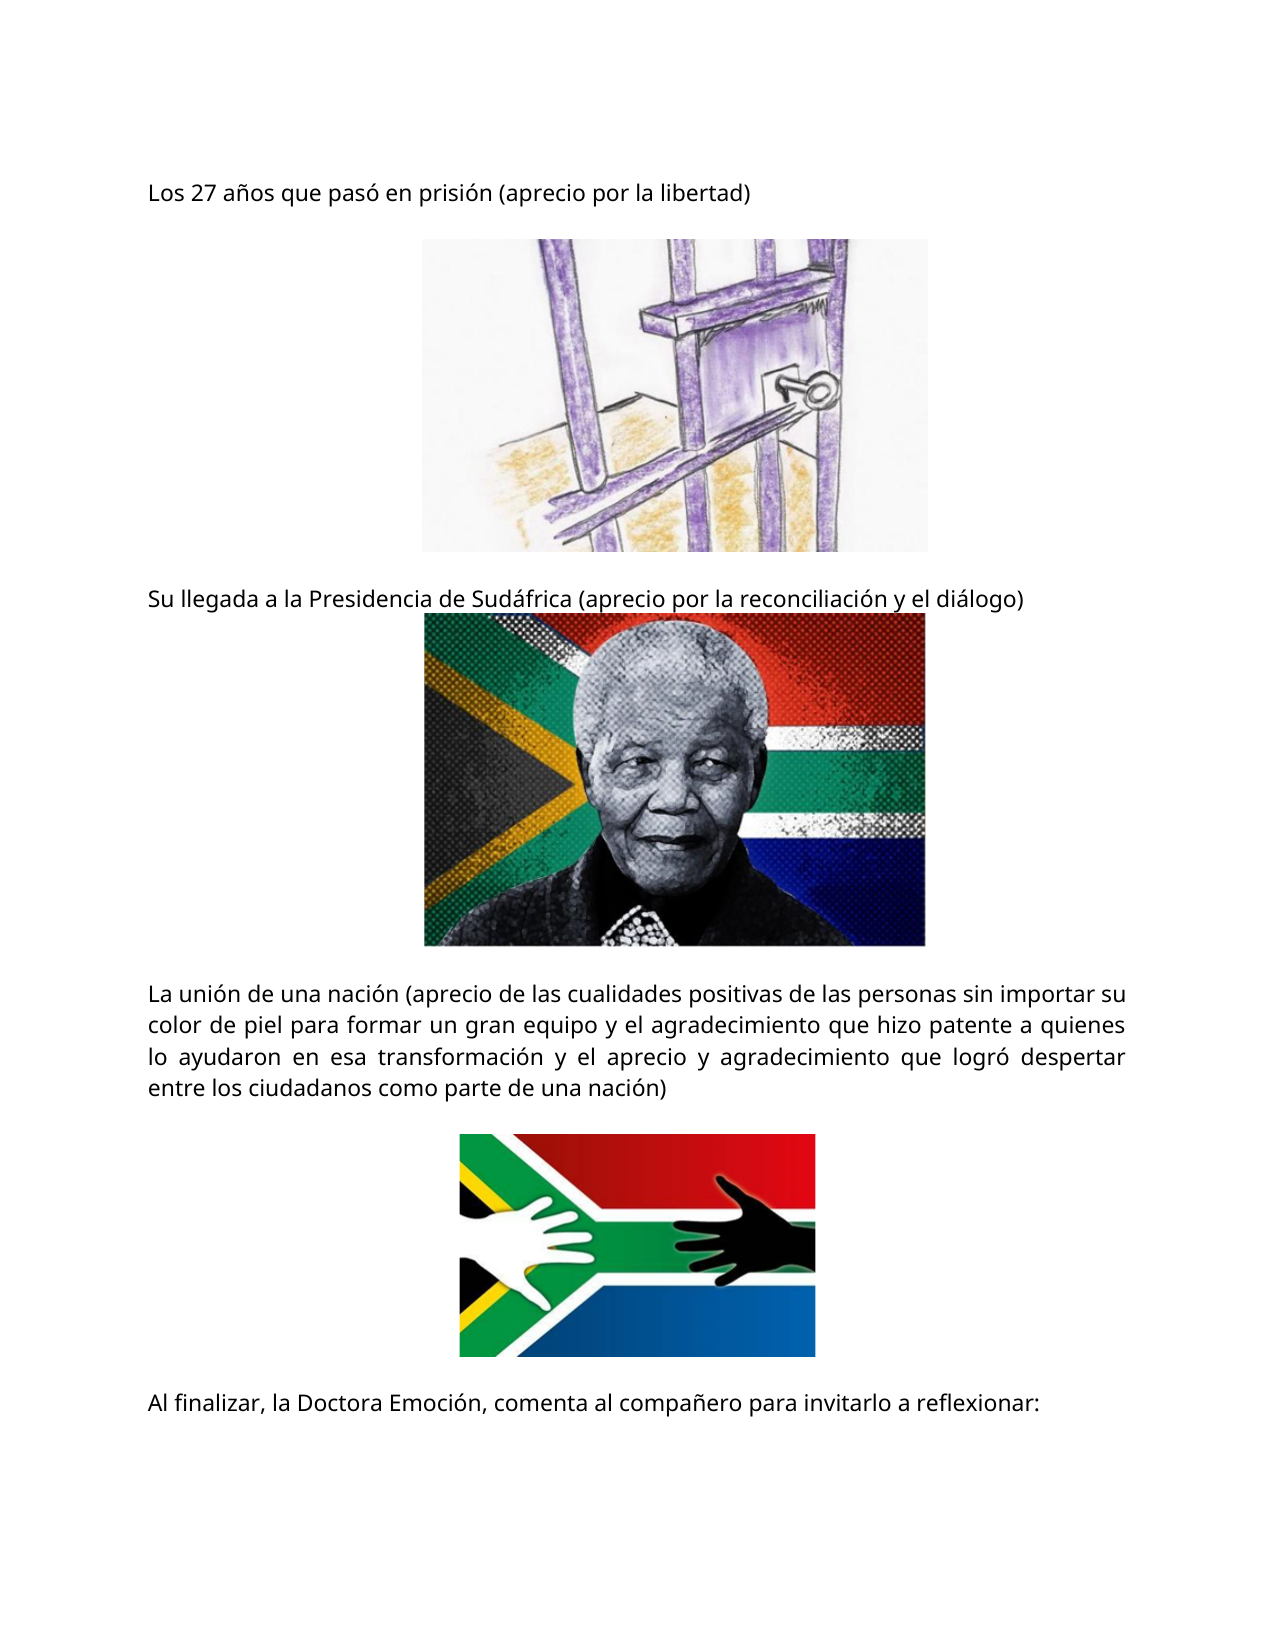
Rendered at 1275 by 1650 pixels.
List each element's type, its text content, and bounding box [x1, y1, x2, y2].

text Al finalizar, la Doctora Emoción, comenta al compañero para invitarlo a reflexionar: [148, 1387, 1127, 1419]
text Su llegada a la Presidencia de Sudáfrica (aprecio por la reconciliación y el diálogo) [148, 583, 1127, 614]
picture [459, 1134, 816, 1357]
text Los 27 años que pasó en prisión (aprecio por la libertad) [148, 177, 1127, 208]
picture [421, 239, 929, 552]
picture [424, 613, 926, 947]
text La unión de una nación (aprecio de las cualidades positivas de las personas sin importar su color de piel para formar un gran equipo y el agradecimiento que hizo patente a quienes lo ayudaron en esa transformación y el aprecio y agradecimiento que logró despertar entre los ciudadanos como parte de una nación) [148, 978, 1127, 1103]
